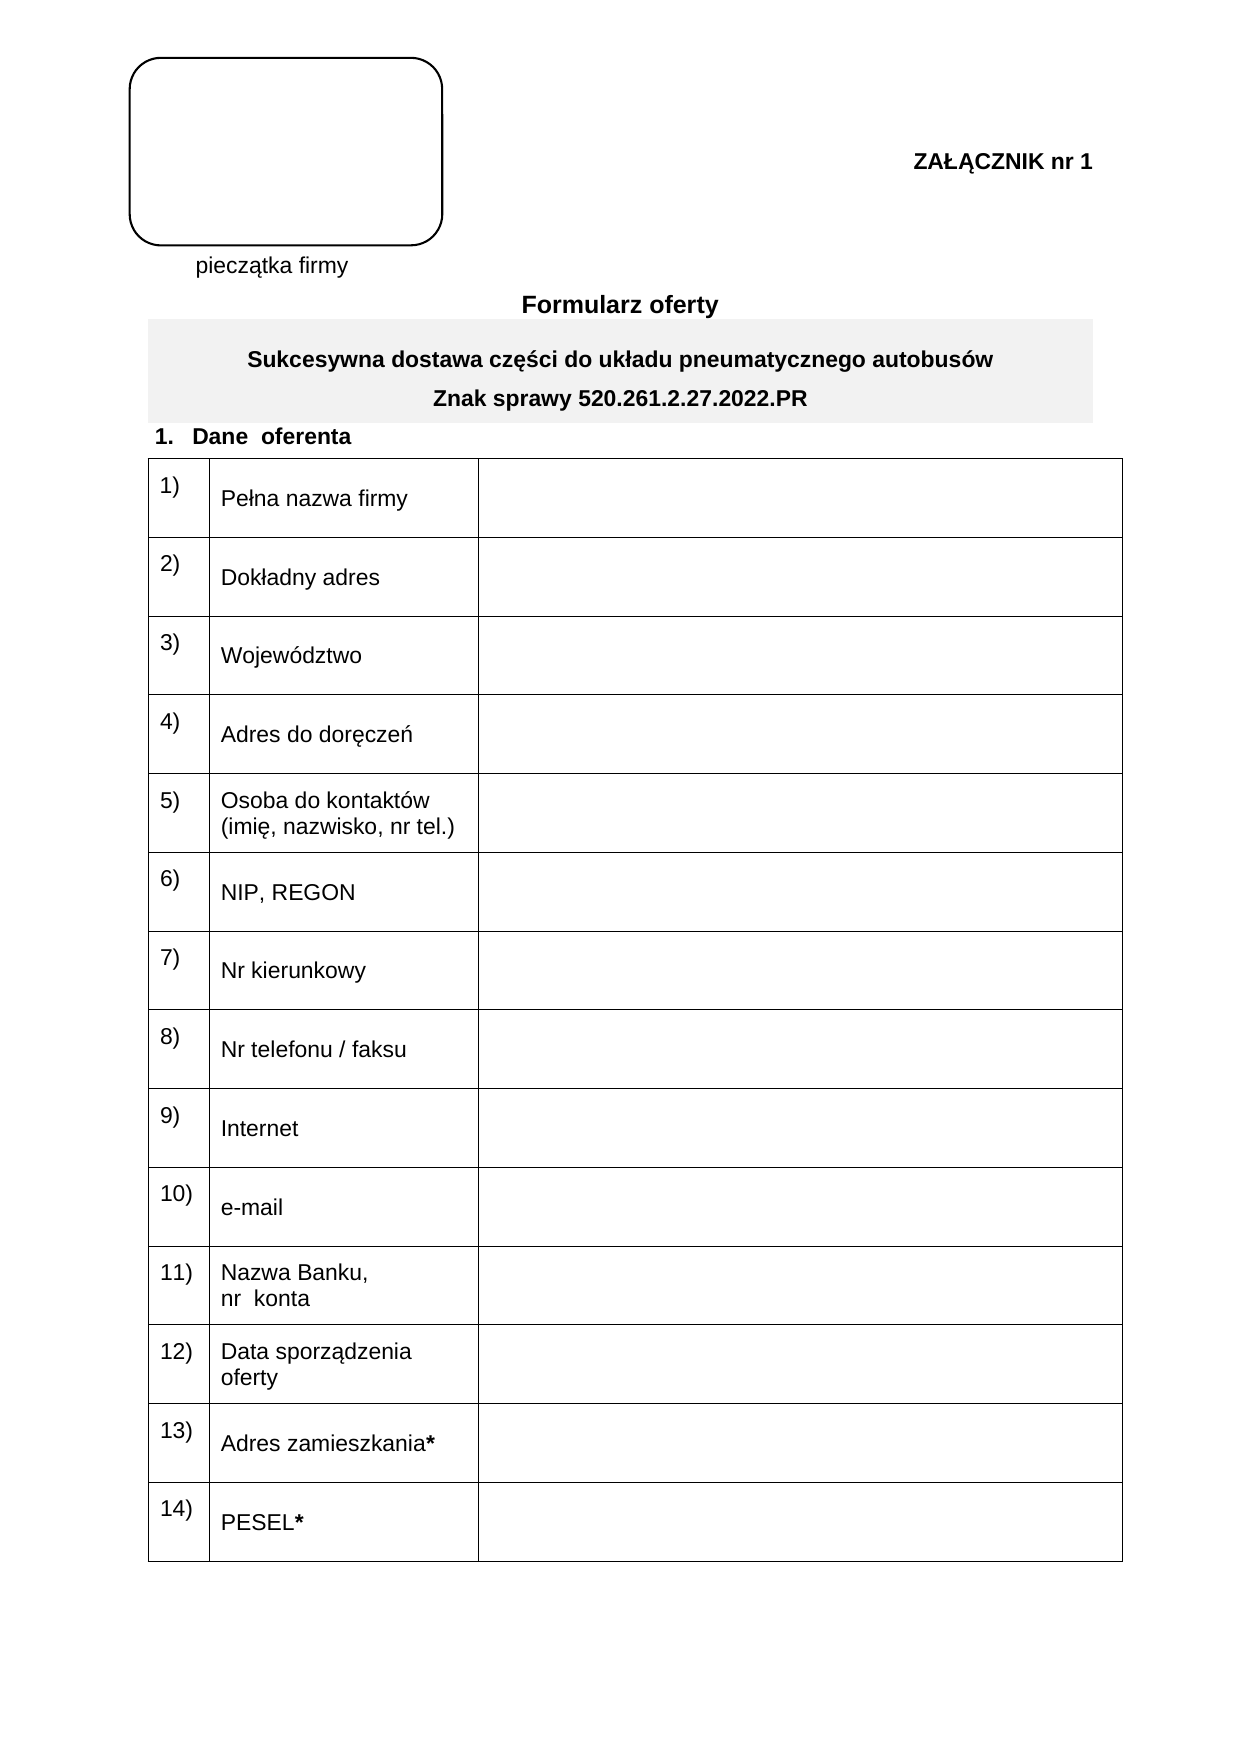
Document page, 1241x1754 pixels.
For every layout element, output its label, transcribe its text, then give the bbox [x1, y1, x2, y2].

table_cell [149, 617, 209, 694]
text Formularz oferty [148, 291, 1093, 319]
table_cell [149, 1089, 209, 1167]
table_cell NIP, REGON [210, 853, 478, 931]
table_header Sukcesywna dostawa części do układu pneumatycznego autobusów Znak sprawy 520.261.2.27.2022.PR [148, 319, 1093, 423]
table_cell PESEL* [210, 1483, 478, 1561]
table_cell [479, 617, 1122, 694]
table_cell [479, 932, 1122, 1009]
text ZAŁĄCZNIK nr 1 [444, 148, 1093, 174]
table_cell Dokładny adres [210, 538, 478, 616]
table_cell [479, 538, 1122, 616]
table_cell Internet [210, 1089, 478, 1167]
table_cell Adres zamieszkania* [210, 1404, 478, 1482]
table_cell Nr kierunkowy [210, 932, 478, 1009]
table_cell Nazwa Banku, nr konta [210, 1247, 478, 1324]
table_cell [479, 774, 1122, 852]
table_cell [479, 1247, 1122, 1324]
table_cell [149, 1247, 209, 1324]
table_cell [149, 774, 209, 852]
table_cell [479, 1168, 1122, 1246]
table_cell [479, 1404, 1122, 1482]
table_cell [479, 1089, 1122, 1167]
table_cell [149, 1325, 209, 1403]
table_cell [149, 1483, 209, 1561]
table_cell [479, 1325, 1122, 1403]
table_cell [149, 853, 209, 931]
table_cell Adres do doręczeń [210, 695, 478, 773]
table_header Pełna nazwa firmy [210, 459, 478, 537]
table_cell Data sporządzenia oferty [210, 1325, 478, 1403]
table_cell e-mail [210, 1168, 478, 1246]
table_cell [149, 695, 209, 773]
table_cell [479, 1010, 1122, 1088]
table_cell [149, 1168, 209, 1246]
table_cell Osoba do kontaktów (imię, nazwisko, nr tel.) [210, 774, 478, 852]
table_cell Województwo [210, 617, 478, 694]
list Dane oferenta [154, 423, 1093, 450]
table_cell [149, 1404, 209, 1482]
table_cell [479, 1483, 1122, 1561]
text pieczątka firmy [148, 252, 396, 278]
table_cell [149, 538, 209, 616]
table_cell [479, 695, 1122, 773]
table_header [149, 459, 209, 537]
table_cell Nr telefonu / faksu [210, 1010, 478, 1088]
table_cell [149, 932, 209, 1009]
table_cell [149, 1010, 209, 1088]
table_header [479, 459, 1122, 537]
table_cell [479, 853, 1122, 931]
